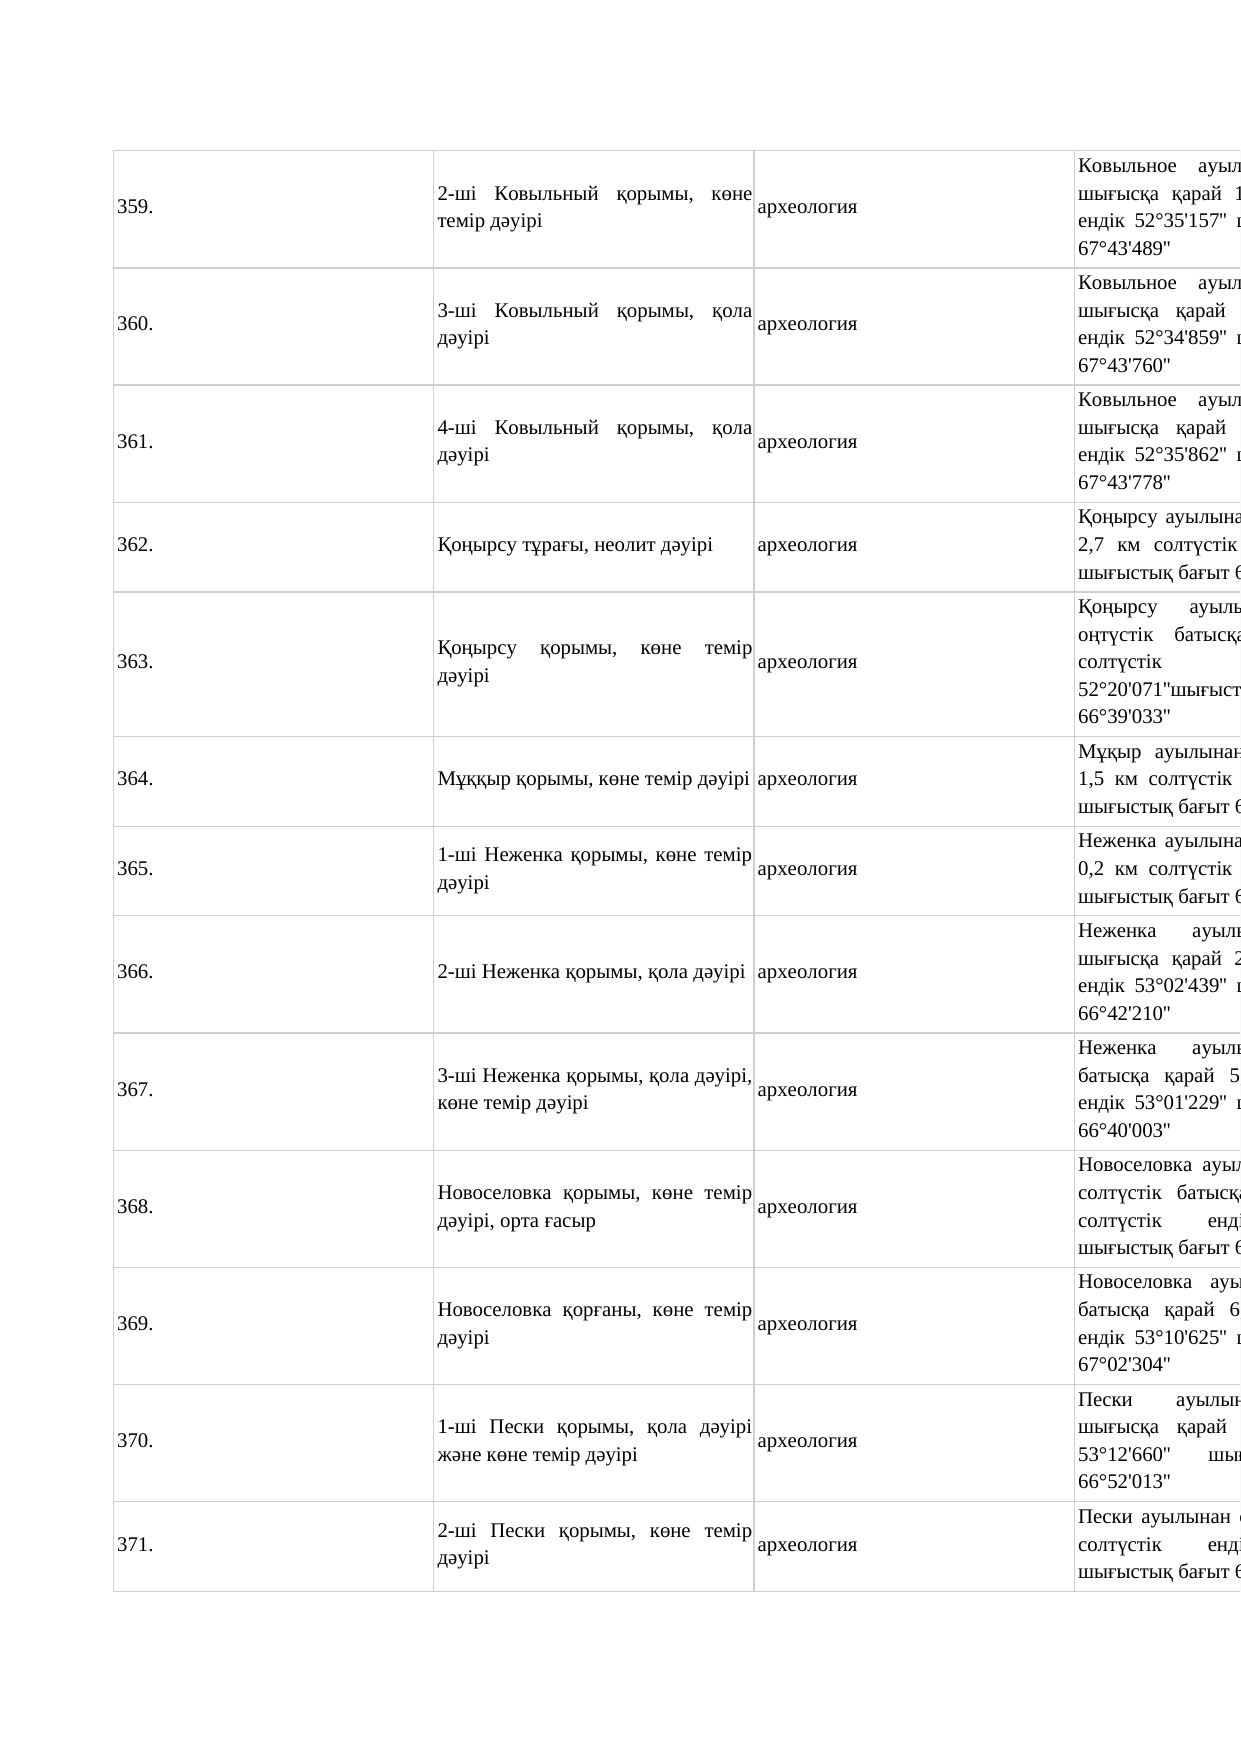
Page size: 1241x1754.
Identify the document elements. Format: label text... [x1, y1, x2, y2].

table_cell археология [755, 269, 1074, 384]
table_cell 363. [114, 593, 433, 736]
table_cell Ковыльное ауылынан солтүстік шығысқа қарай 3,1 кмсолтүстік ендік 52°35'862'' шығыстық бағыт 67°43'778'' [1075, 386, 1240, 502]
table_cell археология [755, 1502, 1074, 1591]
table_cell 364. [114, 737, 433, 826]
table_cell 3-ші Неженка қорымы, қола дәуірі, көне темір дәуірі [434, 1034, 753, 1149]
table_cell 359. [114, 151, 433, 267]
table_cell археология [755, 737, 1074, 826]
table_cell 361. [114, 386, 433, 502]
table_cell Новоселовка қорғаны, көне темір дәуірі [434, 1268, 753, 1384]
table_cell Пески ауылынан оңтүстікке қарай солтүстік ендік 53°11'197'' шығыстық бағыт 66°47'866'' [1075, 1502, 1240, 1591]
table_cell 360. [114, 269, 433, 384]
table_cell 369. [114, 1268, 433, 1384]
table_cell археология [755, 151, 1074, 267]
table_cell 368. [114, 1151, 433, 1267]
table_cell Новоселовка ауылынан солтүстік-солтүстік батысқа қарай 2,5 км солтүстік ендік 53°13'842'' шығыстық бағыт 67°00'382'' [1075, 1151, 1240, 1267]
table_cell Новоселовка қорымы, көне темір дәуірі, орта ғасыр [434, 1151, 753, 1267]
table_cell Қоңырсу тұрағы, неолит дәуірі [434, 503, 753, 591]
table_cell археология [755, 1385, 1074, 1501]
table_cell 366. [114, 916, 433, 1032]
table_cell Новоселовка ауылынан оңтүстік батысқа қарай 6,8 км солтүстік ендік 53°10'625'' шығыстық бағыт 67°02'304'' [1075, 1268, 1240, 1384]
table_cell 1-ші Неженка қорымы, көне темір дәуірі [434, 827, 753, 915]
table_cell археология [755, 1151, 1074, 1267]
table_cell 367. [114, 1034, 433, 1149]
table_cell 4-ші Ковыльный қорымы, қола дәуірі [434, 386, 753, 502]
table_cell Мұққыр қорымы, көне темір дәуірі [434, 737, 753, 826]
table_cell 2-ші Ковыльный қорымы, көне темір дәуірі [434, 151, 753, 267]
table_cell 2-ші Неженка қорымы, қола дәуірі [434, 916, 753, 1032]
table_cell археология [755, 1034, 1074, 1149]
table_cell 371. [114, 1502, 433, 1591]
table_cell археология [755, 916, 1074, 1032]
table_cell 3-ші Ковыльный қорымы, қола дәуірі [434, 269, 753, 384]
table_cell археология [755, 827, 1074, 915]
table_cell Қоңырсу ауылынан оңтүстік-оңтүстік батысқа қарай 5 км солтүстік ендік 52°20'071''шығыстық бағыт 66°39'033'' [1075, 593, 1240, 736]
table_cell археология [755, 386, 1074, 502]
table_cell Ковыльное ауылынан солтүстік шығысқа қарай 2 км солтүстік ендік 52°34'859'' шығыстық бағыт 67°43'760'' [1075, 269, 1240, 384]
table_cell 1-ші Пески қорымы, қола дәуірі және көне темір дәуірі [434, 1385, 753, 1501]
table_cell 370. [114, 1385, 433, 1501]
table_cell Пески ауылынан солтүстік шығысқа қарай солтүстік ендік 53°12'660'' шығыстық бағыт 66°52'013'' [1075, 1385, 1240, 1501]
table_cell Қоңырсу қорымы, көне темір дәуірі [434, 593, 753, 736]
table_cell археология [755, 503, 1074, 591]
table_cell археология [755, 1268, 1074, 1384]
table_cell 362. [114, 503, 433, 591]
table_cell 365. [114, 827, 433, 915]
table_cell Неженка ауылынан оңтүстік шығысқа қарай 2,5 км солтүстік ендік 53°02'439'' шығыстық бағыт 66°42'210'' [1075, 916, 1240, 1032]
table_cell Мұқыр ауылынан батысқа қарай 1,5 км солтүстік ендік 53°17'835'' шығыстық бағыт 67°01'713'' [1075, 737, 1240, 826]
table_cell Қоңырсу ауылынан батысқа қарай 2,7 км солтүстік ендік 52°21'22'' шығыстық бағыт 66°40'150'' [1075, 503, 1240, 591]
table_cell Неженка ауылынан батысқа қарай 0,2 км солтүстік ендік 53°03'432'' шығыстық бағыт 66°43'233'' [1075, 827, 1240, 915]
table_cell Неженка ауылынан оңтүстік батысқа қарай 5,2 км солтүстік ендік 53°01'229'' шығыстық бағыт 66°40'003'' [1075, 1034, 1240, 1149]
table_cell археология [755, 593, 1074, 736]
table_cell 2-ші Пески қорымы, көне темір дәуірі [434, 1502, 753, 1591]
table_cell Ковыльное ауылынан солтүстік шығысқа қарай 1,8 км солтүстік ендік 52°35'157'' шығыстық бағыт 67°43'489'' [1075, 151, 1240, 267]
